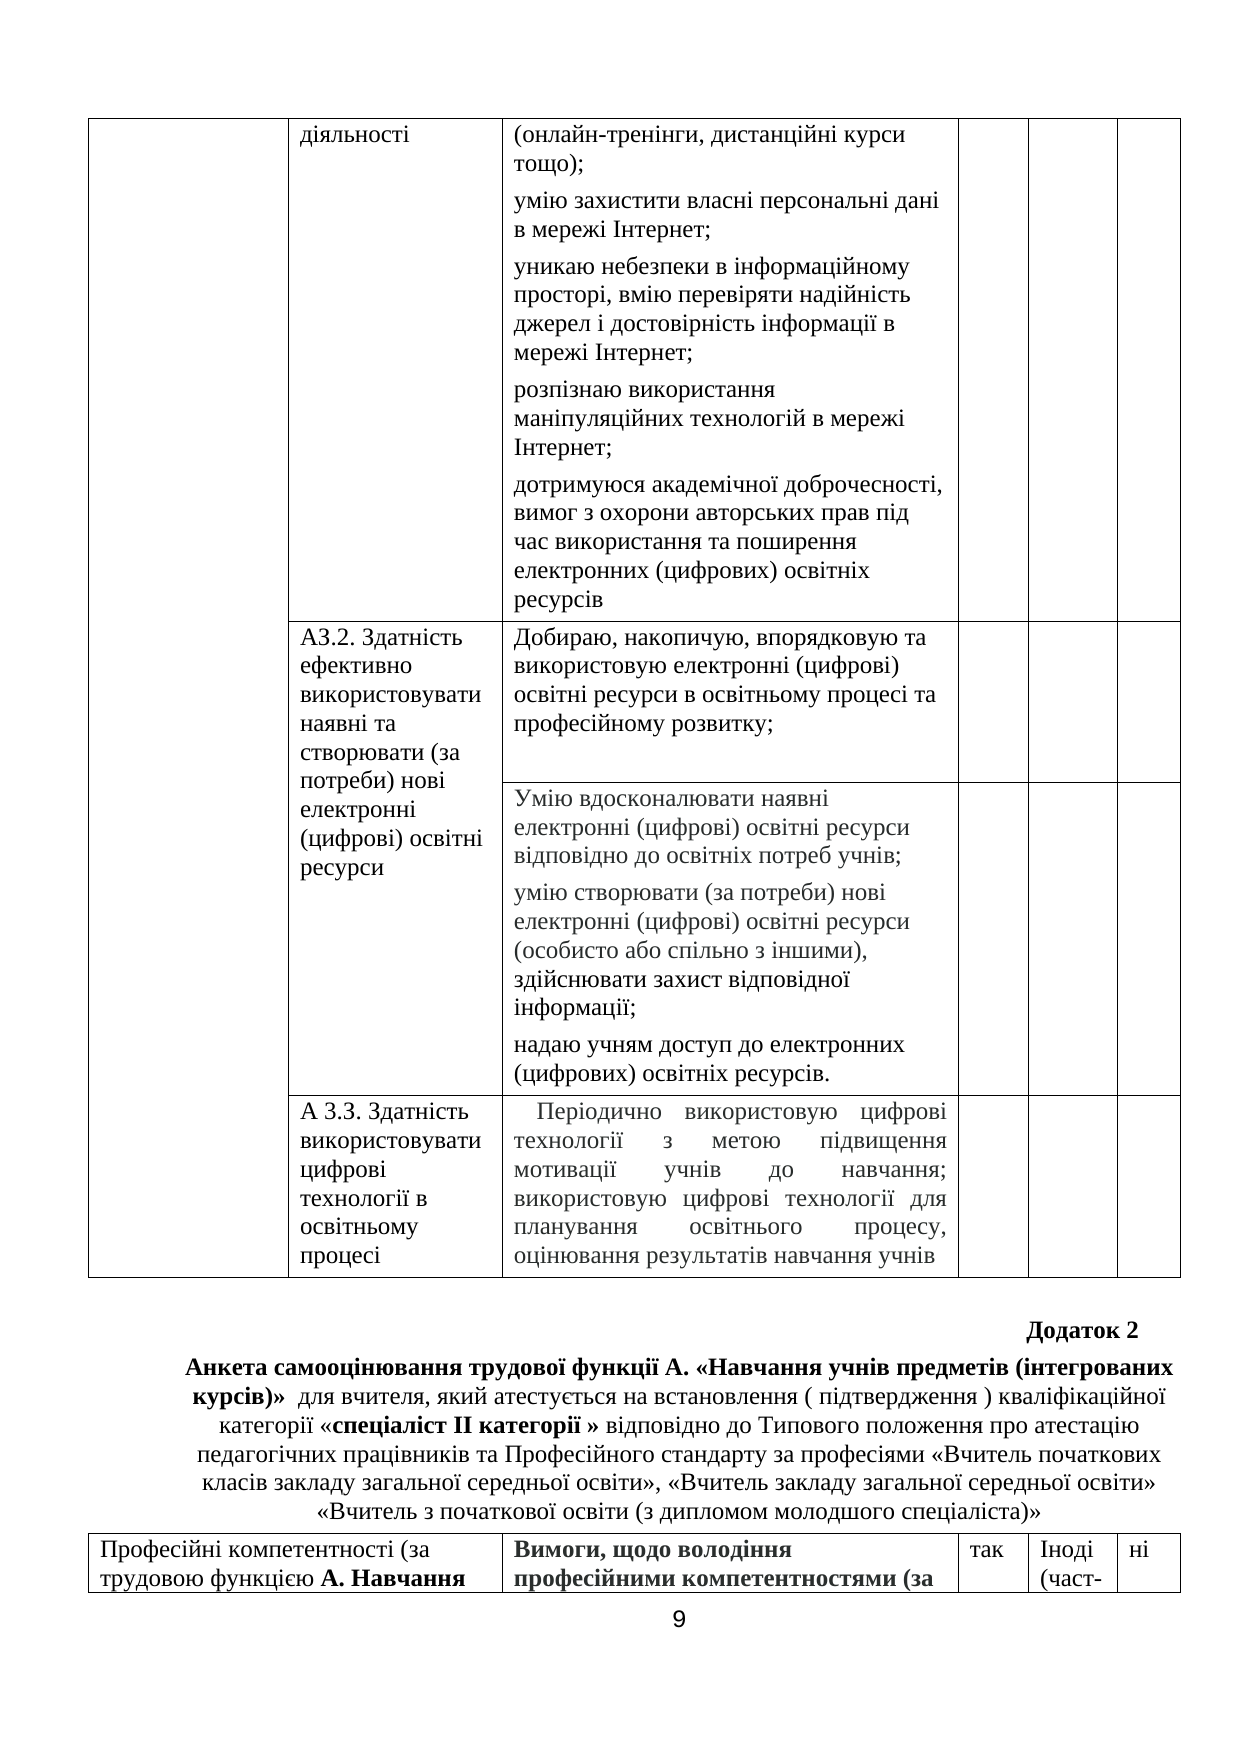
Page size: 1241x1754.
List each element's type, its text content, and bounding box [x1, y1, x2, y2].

table_cell АЗ.2. Здатність ефективно використовувати наявні та створювати (за потреби) нові електронні (цифрові) освітні ресурси [289, 622, 502, 1095]
table_header так [959, 1534, 1028, 1592]
table_cell [1029, 1096, 1117, 1277]
table_cell [959, 622, 1028, 782]
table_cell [89, 119, 288, 1277]
text Додаток 2 [177, 1315, 1181, 1344]
table_cell А 3.З. Здатність використовувати цифрові технології в освітньому процесі [289, 1096, 502, 1277]
table_cell [1029, 119, 1117, 621]
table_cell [503, 119, 958, 621]
table_cell Умію вдосконалювати наявні електронні (цифрові) освітні ресурси відповідно до освітніх потреб учнів; умію створювати (за потреби) нові електронні (цифрові) освітні ресурси (особисто або спільно з іншими), здійснювати захист відповідної інформації; надаю учням доступ до електронних (цифрових) освітніх ресурсів. [503, 783, 958, 1095]
table_cell [1118, 1096, 1180, 1277]
table_cell Добираю, накопичую, впорядковую та використовую електронні (цифрові) освітні ресурси в освітньому процесі та професійному розвитку; [503, 622, 958, 782]
table_cell Періодично використовую цифрові технології з метою підвищення мотивації учнів до навчання; використовую цифрові технології для планування освітнього процесу, оцінювання результатів навчання учнів [503, 1096, 958, 1277]
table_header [503, 1534, 958, 1592]
table_cell [1118, 622, 1180, 782]
table_cell [1029, 783, 1117, 1095]
table_header Іноді (част- ково) [1029, 1534, 1117, 1592]
table_header ні [1118, 1534, 1180, 1592]
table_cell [289, 119, 502, 621]
table_cell [959, 119, 1028, 621]
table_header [89, 1534, 502, 1592]
table_cell [1118, 783, 1180, 1095]
table_cell [959, 1096, 1028, 1277]
table_cell [959, 783, 1028, 1095]
text Анкета самооцінювання трудової функції А. «Навчання учнів предметів (інтегрованих курсів)» для вчителя, який атестується на встановлення ( підтвердження ) кваліфікаційної категорії «спеціаліст ІІ категорії » відповідно до Типового положення про атестацію педагогічних працівників та Професійного стандарту за професіями «Вчитель початкових класів закладу загальної середньої освіти», «Вчитель закладу загальної середньої освіти» «Вчитель з початкової освіти (з дипломом молодшого спеціаліста)» [177, 1352, 1181, 1525]
table_cell [1029, 622, 1117, 782]
table_cell [1118, 119, 1180, 621]
